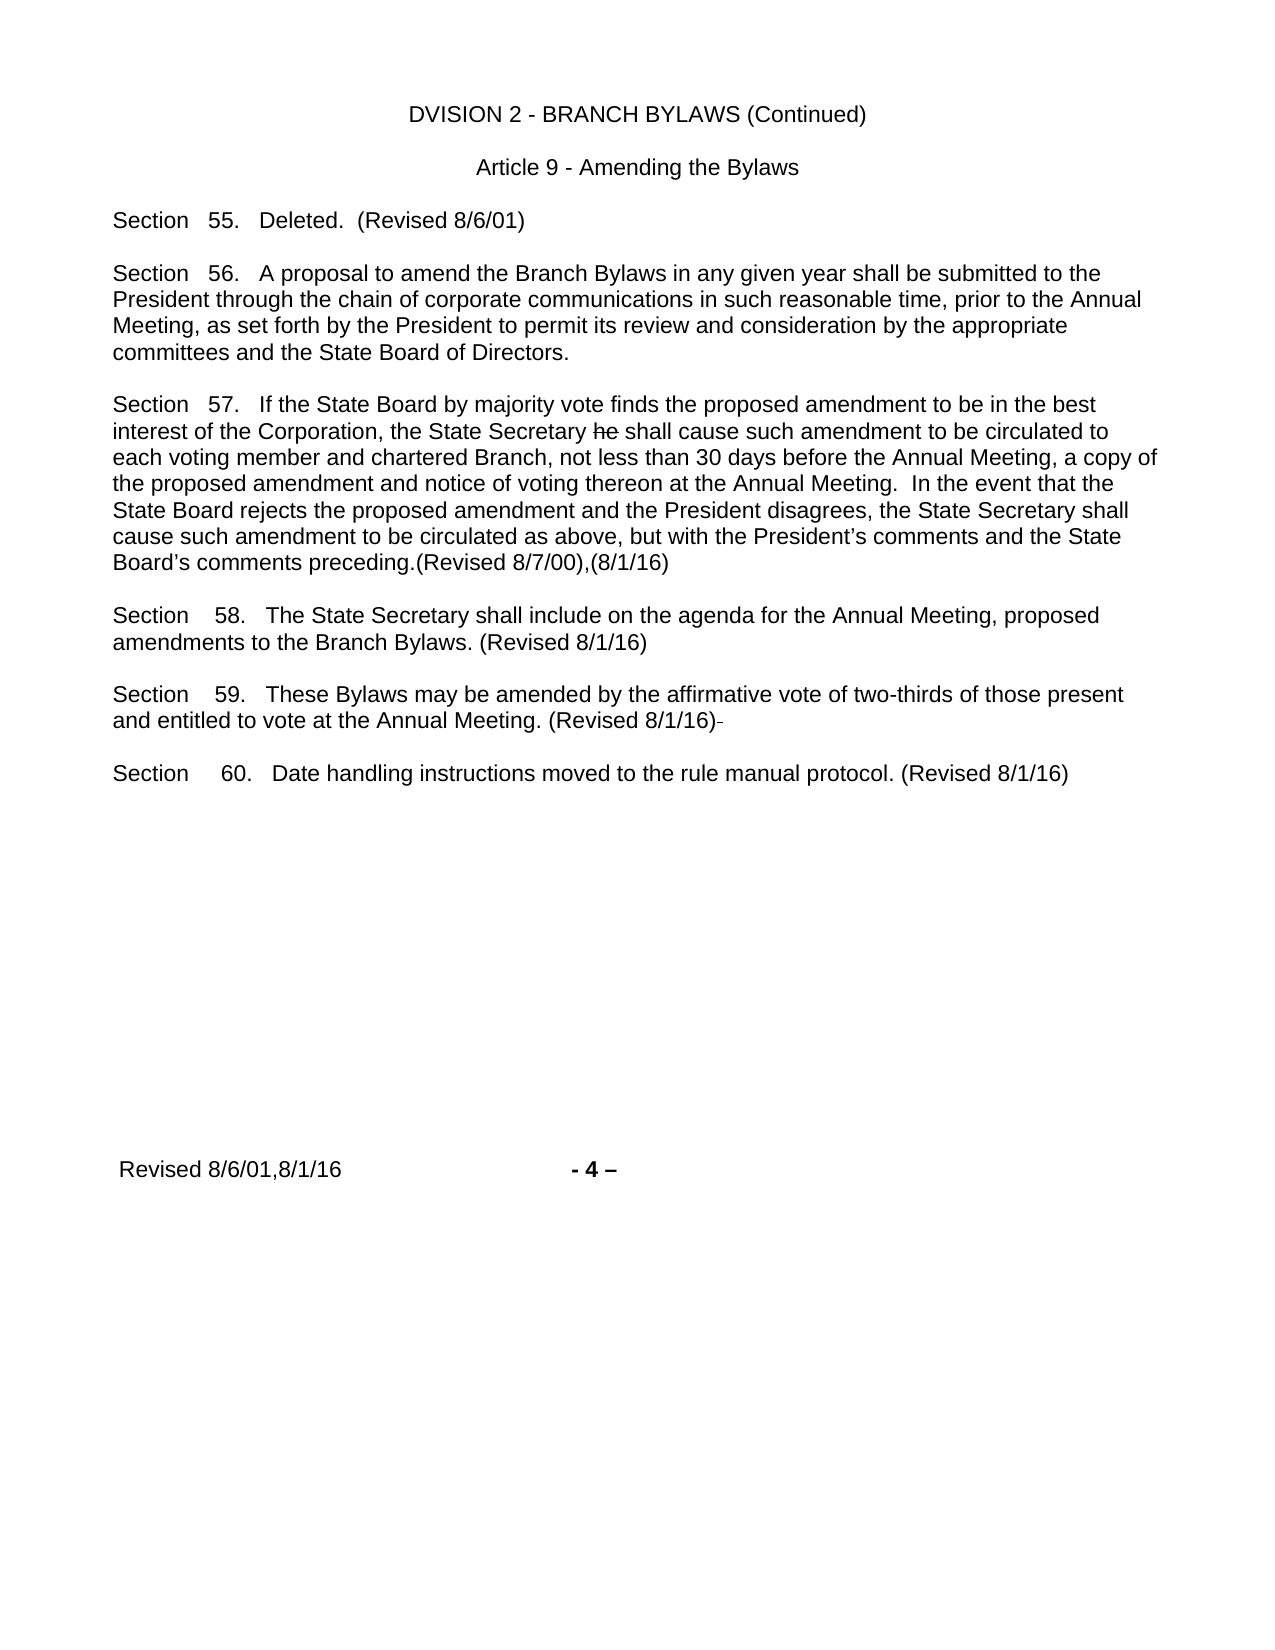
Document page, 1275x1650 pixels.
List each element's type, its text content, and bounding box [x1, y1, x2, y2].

text Section 60. Date handling instructions moved to the rule manual protocol. (Revised 8/1/16) [112, 760, 1162, 787]
text Section 59. These Bylaws may be amended by the affirmative vote of two-thirds of those present and entitled to vote at the Annual Meeting. (Revised 8/1/16) [112, 681, 1162, 734]
text Section 58. The State Secretary shall include on the agenda for the Annual Meeting, proposed amendments to the Branch Bylaws. (Revised 8/1/16) [112, 602, 1162, 655]
text Revised 8/6/01,8/1/16 - 4 – [112, 1156, 1162, 1182]
text Article 9 - Amending the Bylaws [112, 154, 1162, 180]
text Section 55. Deleted. (Revised 8/6/01) [112, 207, 1162, 233]
text Section 57. If the State Board by majority vote finds the proposed amendment to be in the best interest of the Corporation, the State Secretary he shall cause such amendment to be circulated to each voting member and chartered Branch, not less than 30 days before the Annual Meeting, a copy of the proposed amendment and notice of voting thereon at the Annual Meeting. In the event that the State Board rejects the proposed amendment and the President disagrees, the State Secretary shall cause such amendment to be circulated as above, but with the President’s comments and the State Board’s comments preceding.(Revised 8/7/00),(8/1/16) [112, 391, 1162, 576]
text DVISION 2 - BRANCH BYLAWS (Continued) [112, 101, 1162, 128]
text Section 56. A proposal to amend the Branch Bylaws in any given year shall be submitted to the President through the chain of corporate communications in such reasonable time, prior to the Annual Meeting, as set forth by the President to permit its review and consideration by the appropriate committees and the State Board of Directors. [112, 259, 1162, 365]
